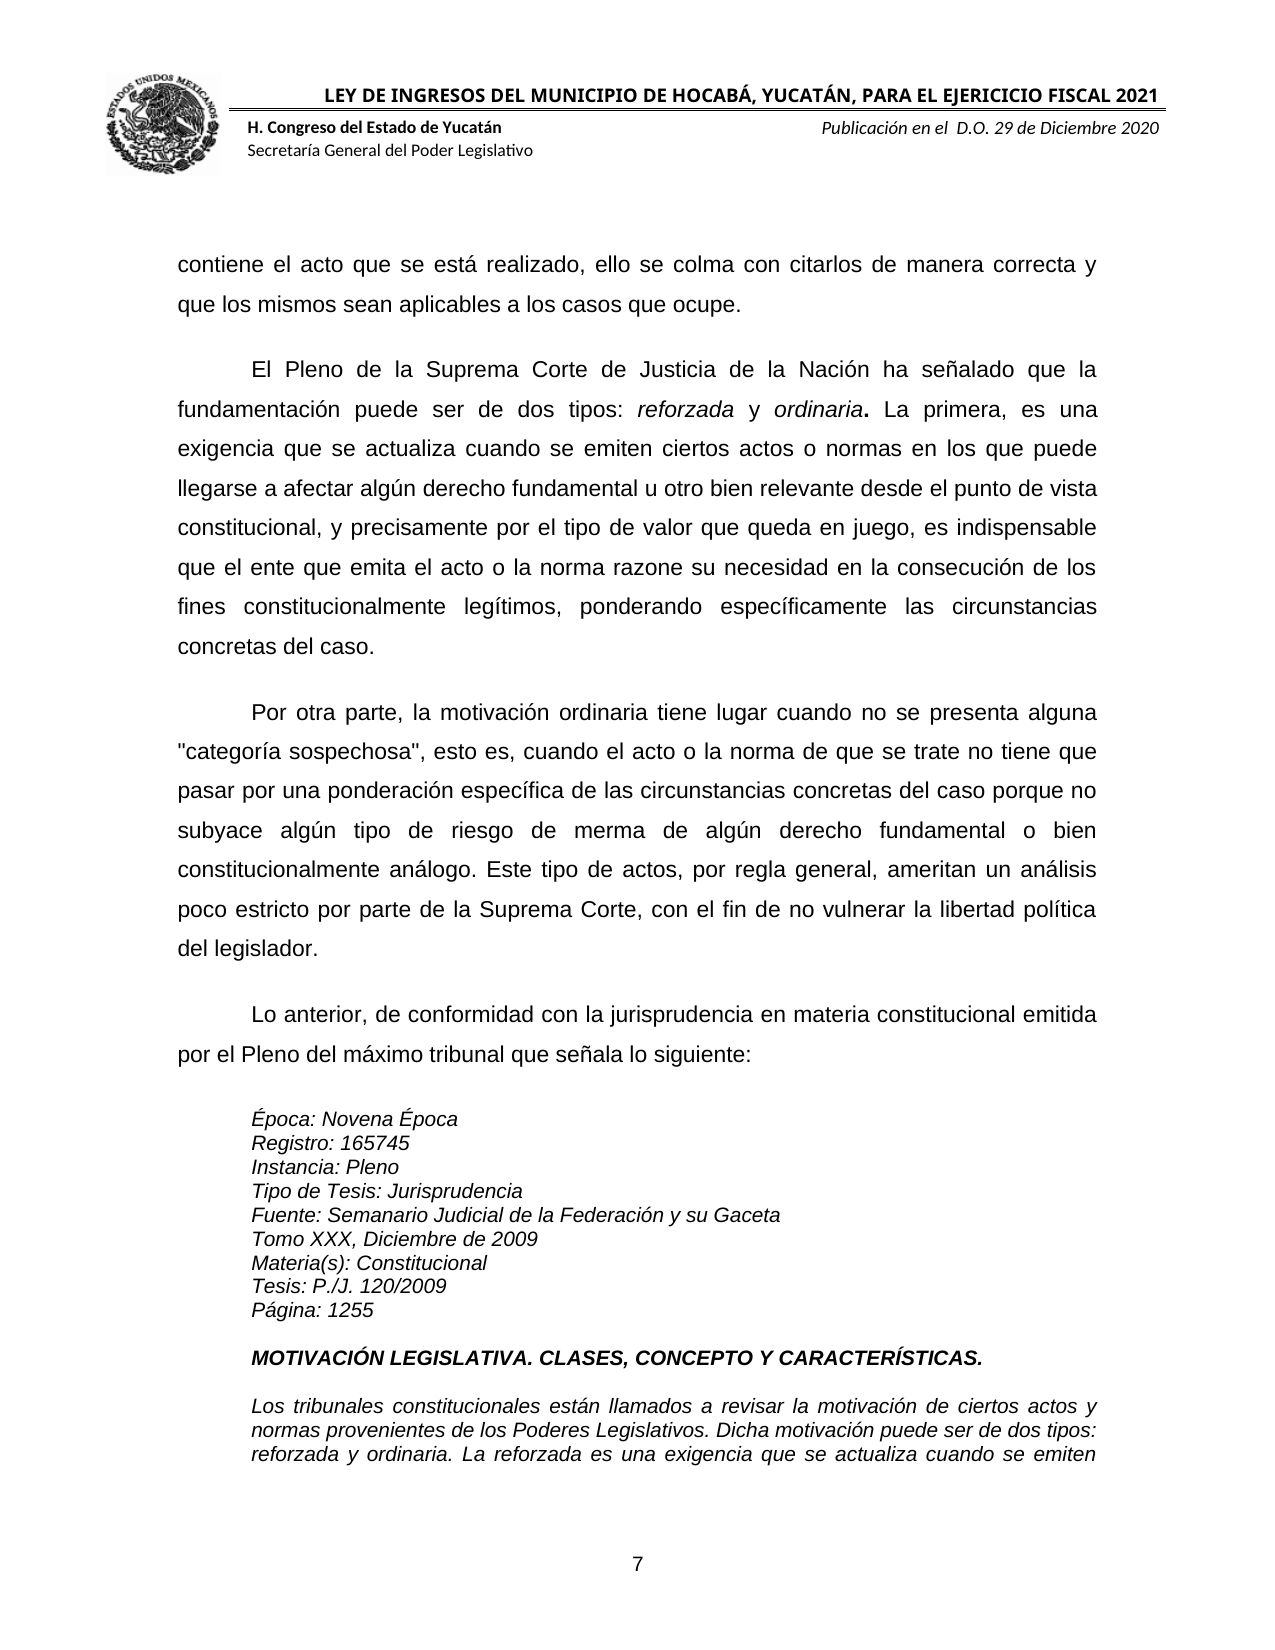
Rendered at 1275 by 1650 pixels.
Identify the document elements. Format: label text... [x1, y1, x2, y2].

text MOTIVACIÓN LEGISLATIVA. CLASES, CONCEPTO Y CARACTERÍSTICAS. [251, 1346, 1098, 1370]
text Tipo de Tesis: Jurisprudencia [251, 1178, 1098, 1202]
text Por otra parte, la motivación ordinaria tiene lugar cuando no se presenta alguna "categoría sospechosa", esto es, cuando el acto o la norma de que se trate no tiene que pasar por una ponderación específica de las circunstancias concretas del caso porque no subyace algún tipo de riesgo de merma de algún derecho fundamental o bien constitucionalmente análogo. Este tipo de actos, por regla general, ameritan un análisis poco estricto por parte de la Suprema Corte, con el fin de no vulnerar la libertad política del legislador. [177, 698, 1098, 962]
text Lo anterior, de conformidad con la jurisprudencia en materia constitucional emitida por el Pleno del máximo tribunal que señala lo siguiente: [177, 1001, 1098, 1067]
text El Pleno de la Suprema Corte de Justicia de la Nación ha señalado que la fundamentación puede ser de dos tipos: reforzada y ordinaria. La primera, es una exigencia que se actualiza cuando se emiten ciertos actos o normas en los que puede llegarse a afectar algún derecho fundamental u otro bien relevante desde el punto de vista constitucional, y precisamente por el tipo de valor que queda en juego, es indispensable que el ente que emita el acto o la norma razone su necesidad en la consecución de los fines constitucionalmente legítimos, ponderando específicamente las circunstancias concretas del caso. [177, 356, 1098, 659]
text Instancia: Pleno [251, 1154, 1098, 1178]
text Registro: 165745 [251, 1131, 1098, 1154]
text Materia(s): Constitucional [251, 1250, 1098, 1274]
text Época: Novena Época [251, 1107, 1098, 1131]
text Tesis: P./J. 120/2009 [251, 1274, 1098, 1298]
text Tomo XXX, Diciembre de 2009 [251, 1226, 1098, 1250]
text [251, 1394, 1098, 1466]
text Página: 1255 [251, 1298, 1098, 1322]
text Fuente: Semanario Judicial de la Federación y su Gaceta [251, 1202, 1098, 1226]
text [177, 251, 1098, 317]
